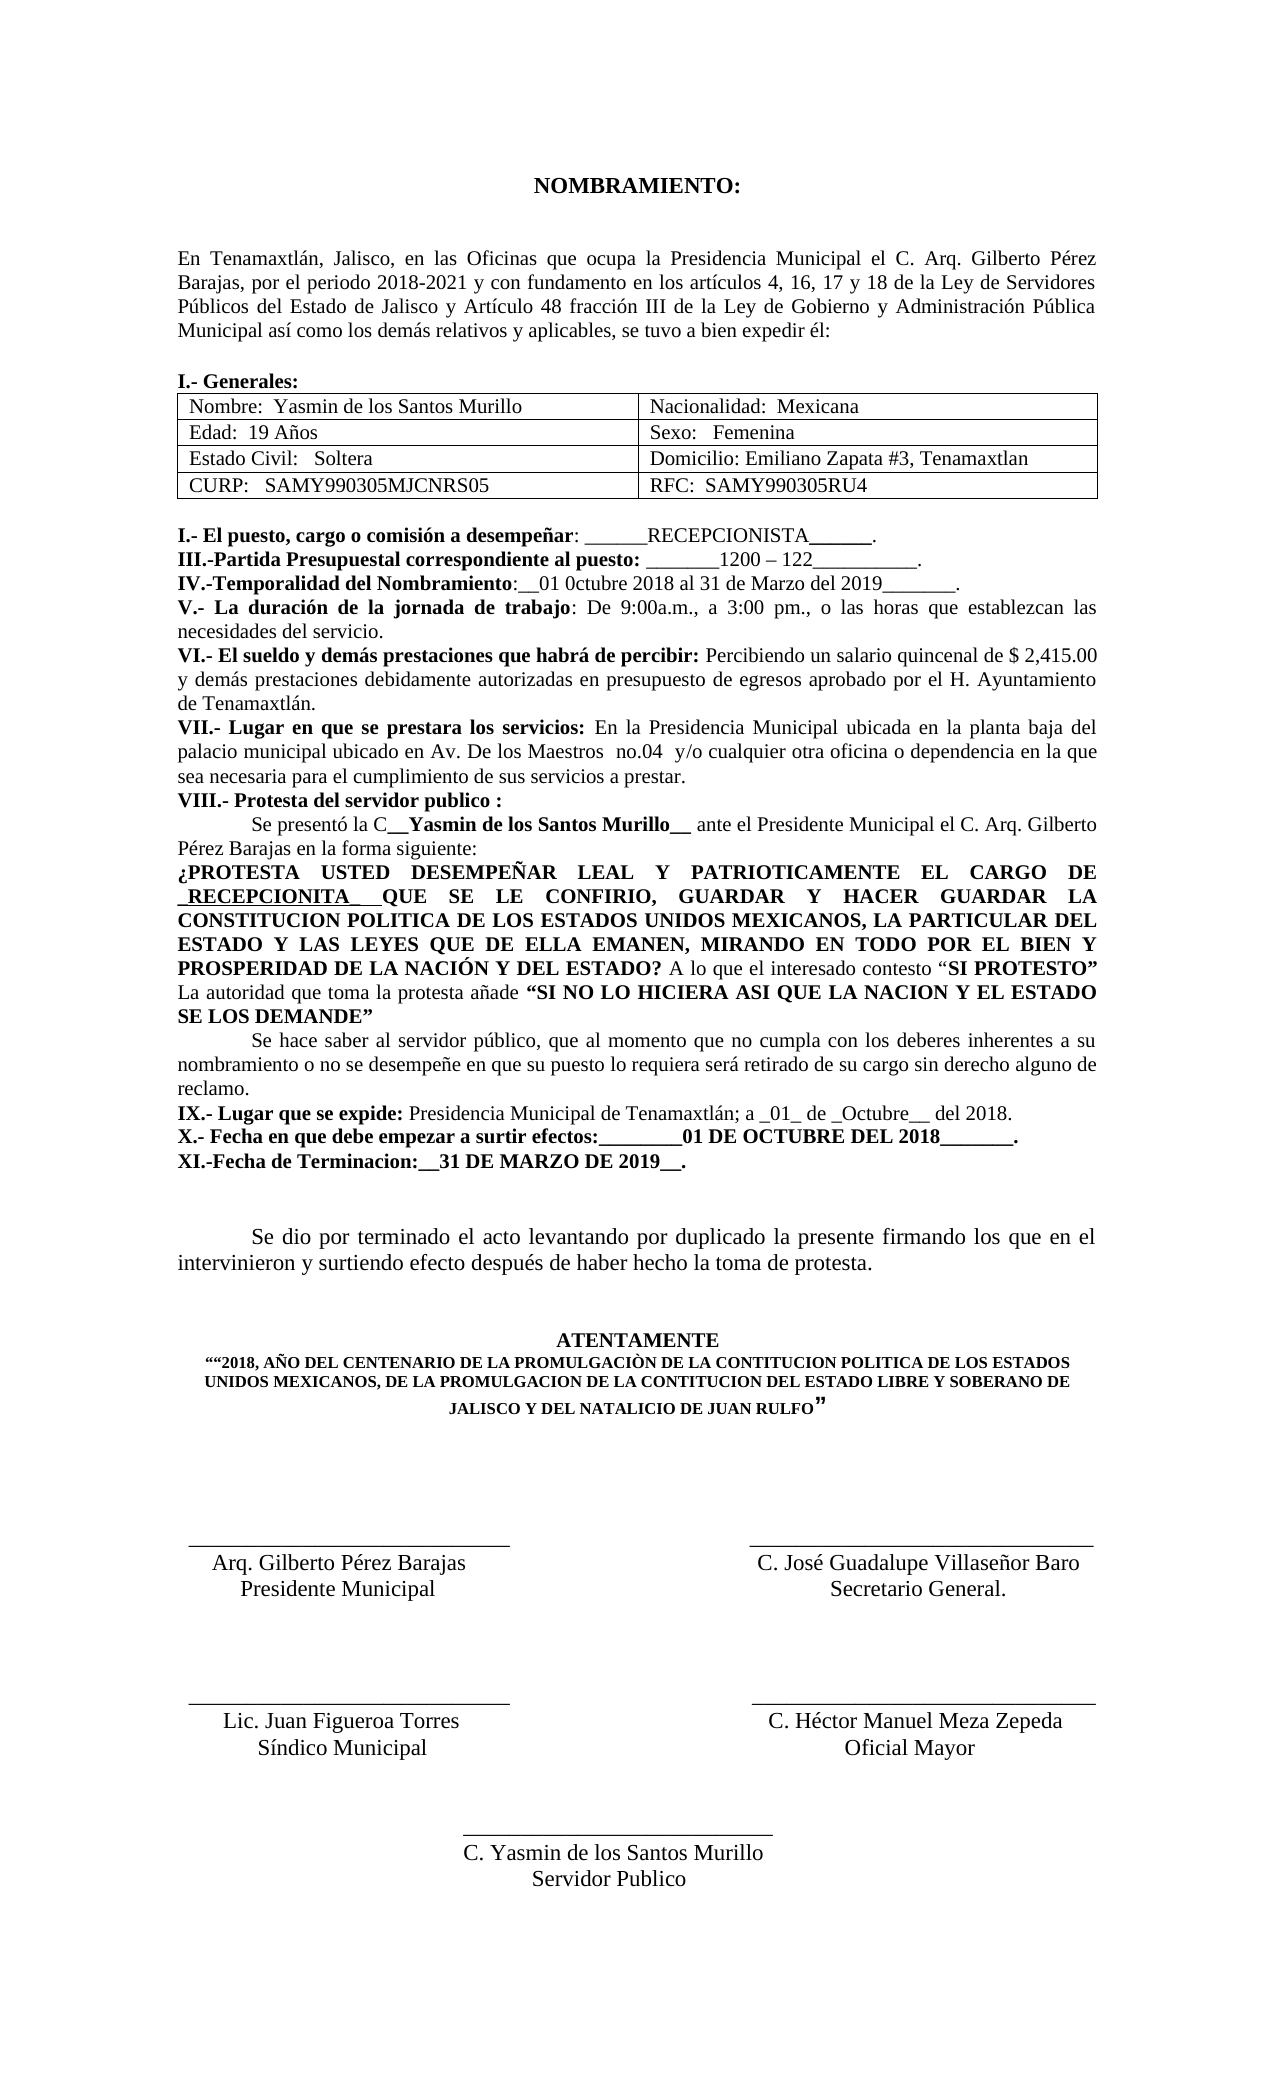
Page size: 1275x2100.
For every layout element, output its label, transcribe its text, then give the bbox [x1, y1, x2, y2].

text Síndico Municipal Oficial Mayor [177, 1733, 1098, 1760]
table_cell Estado Civil: Soltera [178, 446, 638, 472]
text VII.- Lugar en que se prestara los servicios: En la Presidencia Municipal ubicada en la planta baja del palacio municipal ubicado en Av. De los Maestros no.04 y/o cualquier otra oficina o dependencia en la que sea necesaria para el cumplimiento de sus servicios a prestar. [177, 715, 1098, 788]
text X.- Fecha en que debe empezar a surtir efectos:________01 DE OCTUBRE DEL 2018_______. [177, 1124, 1098, 1148]
text Arq. Gilberto Pérez Barajas C. José Guadalupe Villaseñor Baro [177, 1549, 1098, 1575]
table_cell CURP: SAMY990305MJCNRS05 [178, 473, 638, 498]
text En Tenamaxtlán, Jalisco, en las Oficinas que ocupa la Presidencia Municipal el C. Arq. Gilberto Pérez Barajas, por el periodo 2018-2021 y con fundamento en los artículos 4, 16, 17 y 18 de la Ley de Servidores Públicos del Estado de Jalisco y Artículo 48 fracción III de la Ley de Gobierno y Administración Pública Municipal así como los demás relativos y aplicables, se tuvo a bien expedir él: [177, 246, 1098, 342]
text C. Yasmin de los Santos Murillo [177, 1839, 1098, 1865]
table_cell Sexo: Femenina [639, 420, 1097, 445]
text ““2018, AÑO DEL CENTENARIO DE LA PROMULGACIÒN DE LA CONTITUCION POLITICA DE LOS ESTADOS UNIDOS MEXICANOS, DE LA PROMULGACION DE LA CONTITUCION DEL ESTADO LIBRE Y SOBERANO DE JALISCO Y DEL NATALICIO DE JUAN RULFO” [177, 1352, 1098, 1419]
text Lic. Juan Figueroa Torres C. Héctor Manuel Meza Zepeda [177, 1707, 1098, 1733]
text ____________________________ ______________________________ [177, 1681, 1098, 1707]
text Se dio por terminado el acto levantando por duplicado la presente firmando los que en el intervinieron y surtiendo efecto después de haber hecho la toma de protesta. [177, 1223, 1098, 1276]
text VI.- El sueldo y demás prestaciones que habrá de percibir: Percibiendo un salario quincenal de $ 2,415.00 y demás prestaciones debidamente autorizadas en presupuesto de egresos aprobado por el H. Ayuntamiento de Tenamaxtlán. [177, 643, 1098, 715]
table_cell Domicilio: Emiliano Zapata #3, Tenamaxtlan [639, 446, 1097, 472]
text ____________________________ ______________________________ [177, 1523, 1098, 1549]
text IV.-Temporalidad del Nombramiento:__01 0ctubre 2018 al 31 de Marzo del 2019_______. [177, 571, 1098, 595]
text ¿PROTESTA USTED DESEMPEÑAR LEAL Y PATRIOTICAMENTE EL CARGO DE _RECEPCIONITA_ QUE SE LE CONFIRIO, GUARDAR Y HACER GUARDAR LA CONSTITUCION POLITICA DE LOS ESTADOS UNIDOS MEXICANOS, LA PARTICULAR DEL ESTADO Y LAS LEYES QUE DE ELLA EMANEN, MIRANDO EN TODO POR EL BIEN Y PROSPERIDAD DE LA NACIÓN Y DEL ESTADO? A lo que el interesado contesto “SI PROTESTO” La autoridad que toma la protesta añade “SI NO LO HICIERA ASI QUE LA NACION Y EL ESTADO SE LOS DEMANDE” [177, 860, 1098, 1028]
table_header Nacionalidad: Mexicana [639, 394, 1097, 419]
table_cell RFC: SAMY990305RU4 [639, 473, 1097, 498]
text VIII.- Protesta del servidor publico : [177, 788, 1098, 812]
text XI.-Fecha de Terminacion:__31 DE MARZO DE 2019__. [177, 1148, 1098, 1173]
table_cell Edad: 19 Años [178, 420, 638, 445]
text I.- Generales: [177, 369, 1098, 393]
text Presidente Municipal Secretario General. [177, 1575, 1098, 1602]
text Se presentó la C__Yasmin de los Santos Murillo__ ante el Presidente Municipal el C. Arq. Gilberto Pérez Barajas en la forma siguiente: [177, 812, 1098, 860]
text I.- El puesto, cargo o comisión a desempeñar: ______RECEPCIONISTA______. [177, 523, 1098, 547]
text ___________________________ [177, 1813, 1098, 1839]
text IX.- Lugar que se expide: Presidencia Municipal de Tenamaxtlán; a _01_ de _Octubre__ del 2018. [177, 1100, 1098, 1124]
table_header Nombre: Yasmin de los Santos Murillo [178, 394, 638, 419]
text Se hace saber al servidor público, que al momento que no cumpla con los deberes inherentes a su nombramiento o no se desempeñe en que su puesto lo requiera será retirado de su cargo sin derecho alguno de reclamo. [177, 1028, 1098, 1100]
text III.-Partida Presupuestal correspondiente al puesto: _______1200 – 122__________. [177, 547, 1098, 571]
text V.- La duración de la jornada de trabajo: De 9:00a.m., a 3:00 pm., o las horas que establezcan las necesidades del servicio. [177, 595, 1098, 643]
text Servidor Publico [177, 1865, 1098, 1892]
text ATENTAMENTE [177, 1328, 1098, 1352]
text NOMBRAMIENTO: [177, 172, 1098, 198]
